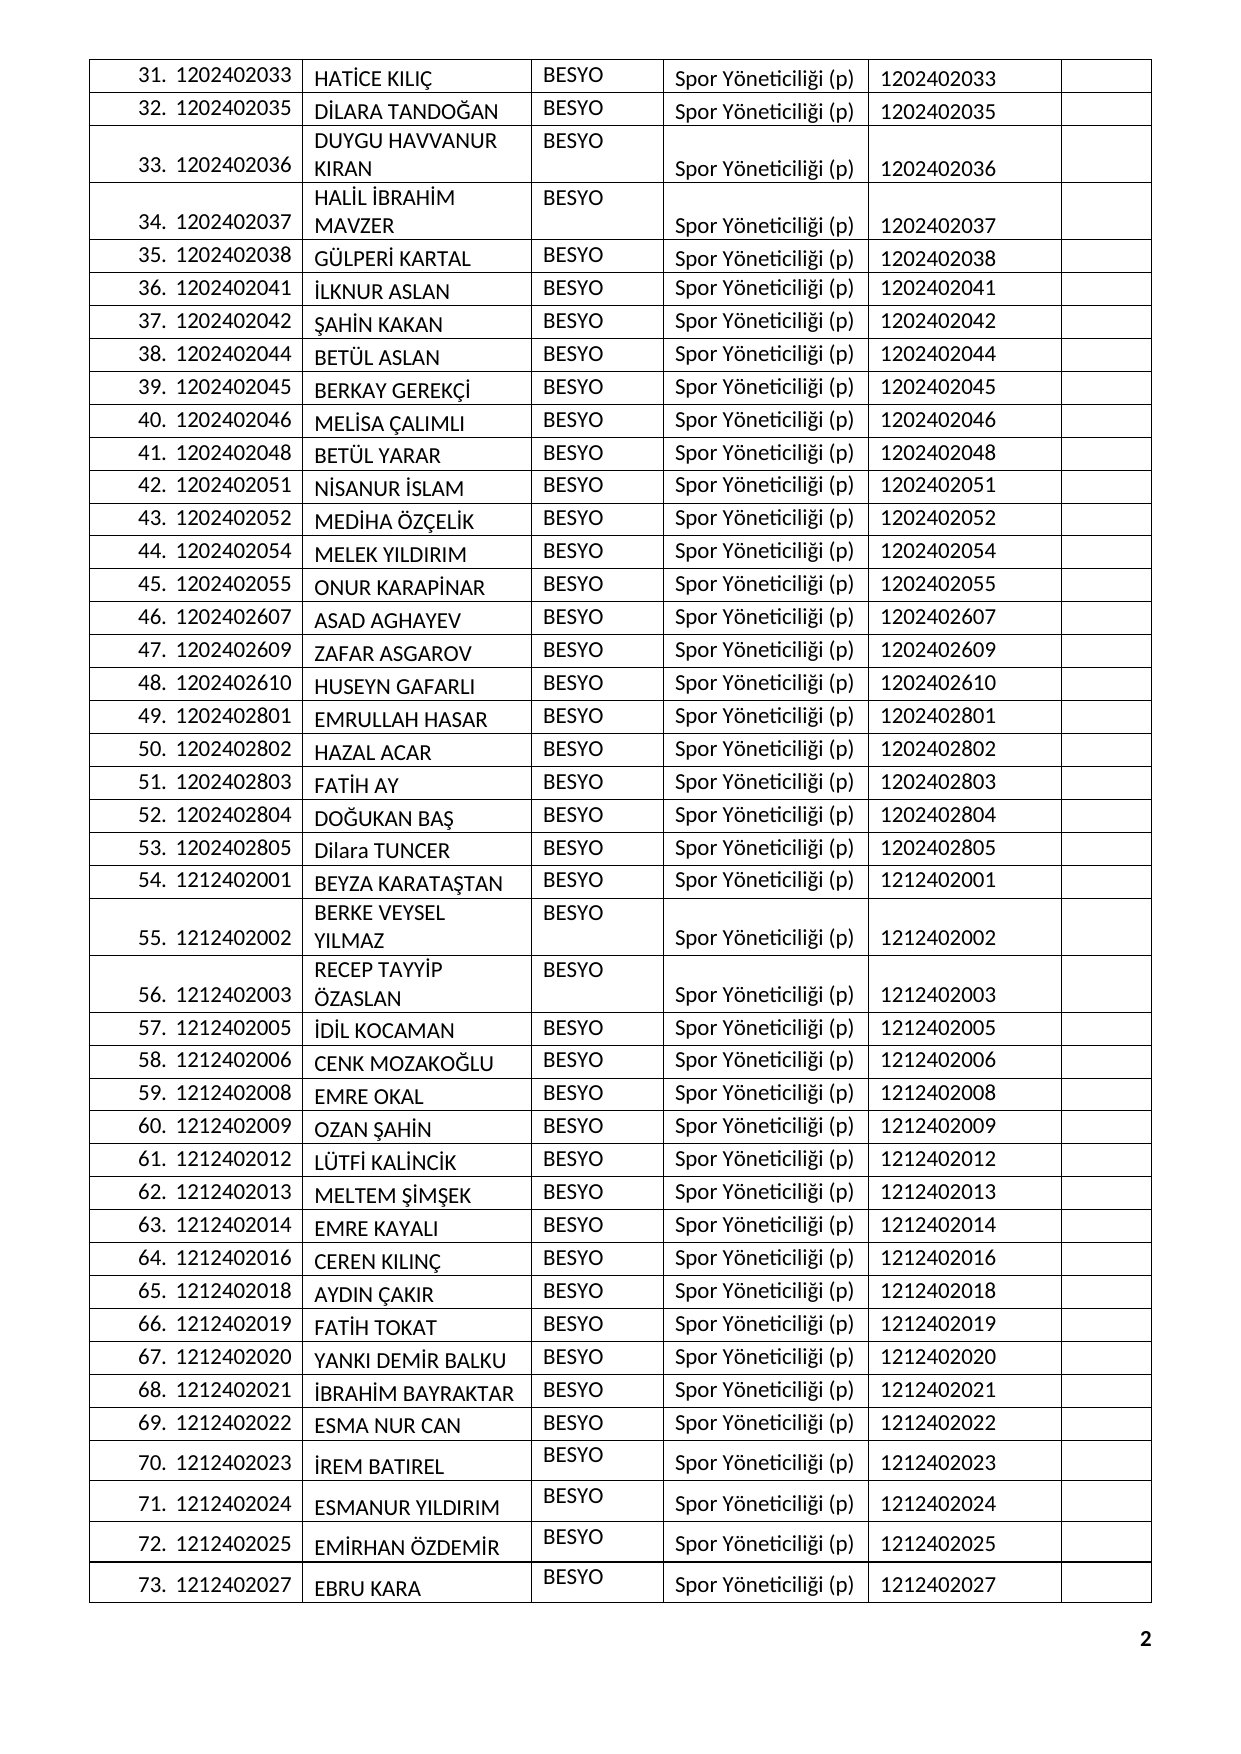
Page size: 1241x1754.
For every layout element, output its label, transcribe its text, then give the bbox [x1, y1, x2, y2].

table_cell 1202402805 [90, 833, 302, 864]
table_cell Spor Yöneticiliği (p) [664, 569, 868, 601]
table_cell 1202402035 [90, 93, 302, 125]
table_cell BESYO [532, 635, 663, 667]
table_cell BESYO [532, 536, 663, 568]
table_cell FATİH AY [303, 767, 531, 799]
table_cell BESYO [532, 800, 663, 832]
table_cell CENK MOZAKOĞLU [303, 1046, 531, 1077]
table_cell Spor Yöneticiliği (p) [664, 1013, 868, 1044]
table_cell 1212402002 [869, 899, 1061, 954]
table_cell [1062, 306, 1151, 338]
table_cell 1202402803 [869, 767, 1061, 799]
table_cell Spor Yöneticiliği (p) [664, 1342, 868, 1374]
table_cell NİSANUR İSLAM [303, 471, 531, 502]
table_cell 1212402020 [90, 1342, 302, 1374]
table_cell 1212402027 [869, 1563, 1061, 1602]
table_cell 1202402804 [869, 800, 1061, 832]
table_cell EBRU KARA [303, 1563, 531, 1602]
table_cell 1212402014 [90, 1210, 302, 1242]
table_cell [1062, 372, 1151, 404]
table_cell 1202402803 [90, 767, 302, 799]
table_cell BESYO [532, 956, 663, 1012]
table_cell BESYO [532, 306, 663, 338]
table_cell 1212402003 [90, 956, 302, 1012]
table_cell 1202402802 [869, 734, 1061, 766]
table_cell 1212402022 [90, 1408, 302, 1439]
table_cell RECEP TAYYİP ÖZASLAN [303, 956, 531, 1012]
table_cell ASAD AGHAYEV [303, 602, 531, 634]
table_cell Spor Yöneticiliği (p) [664, 1243, 868, 1275]
table_cell ONUR KARAPİNAR [303, 569, 531, 601]
table_cell 1212402005 [869, 1013, 1061, 1044]
table_cell [1062, 536, 1151, 568]
table_cell 1202402045 [869, 372, 1061, 404]
table_cell Spor Yöneticiliği (p) [664, 240, 868, 272]
table_cell BESYO [532, 1563, 663, 1602]
table_cell 1212402027 [90, 1563, 302, 1602]
table_cell BESYO [532, 1481, 663, 1521]
table_cell Spor Yöneticiliği (p) [664, 471, 868, 502]
table_cell Spor Yöneticiliği (p) [664, 372, 868, 404]
table_cell BESYO [532, 1111, 663, 1143]
table_cell BESYO [532, 60, 663, 92]
table_cell Spor Yöneticiliği (p) [664, 438, 868, 469]
table_cell MELİSA ÇALIMLI [303, 405, 531, 437]
table_cell 1202402045 [90, 372, 302, 404]
table_cell [1062, 1276, 1151, 1308]
table_cell 1202402033 [90, 60, 302, 92]
table_cell 1202402607 [90, 602, 302, 634]
table_cell HAZAL ACAR [303, 734, 531, 766]
table_cell 1202402610 [90, 668, 302, 700]
table_cell DİLARA TANDOĞAN [303, 93, 531, 125]
table_cell [1062, 866, 1151, 897]
table_cell 1212402008 [90, 1079, 302, 1110]
table_cell BESYO [532, 93, 663, 125]
table_cell Spor Yöneticiliği (p) [664, 183, 868, 239]
table_cell CEREN KILINÇ [303, 1243, 531, 1275]
table_cell 1212402002 [90, 899, 302, 954]
table_cell Spor Yöneticiliği (p) [664, 405, 868, 437]
table_cell BESYO [532, 240, 663, 272]
table_cell Spor Yöneticiliği (p) [664, 1079, 868, 1110]
table_cell AYDIN ÇAKIR [303, 1276, 531, 1308]
table_cell 1212402001 [869, 866, 1061, 897]
table_cell [1062, 183, 1151, 239]
table_cell BESYO [532, 405, 663, 437]
table_cell Spor Yöneticiliği (p) [664, 1481, 868, 1521]
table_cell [664, 60, 868, 92]
table_cell BETÜL ASLAN [303, 339, 531, 371]
table_cell [1062, 273, 1151, 305]
table_cell HALİL İBRAHİM MAVZER [303, 183, 531, 239]
table_cell Spor Yöneticiliği (p) [664, 1210, 868, 1242]
table_cell BESYO [532, 1013, 663, 1044]
table_cell Spor Yöneticiliği (p) [664, 1408, 868, 1439]
table_cell MEDİHA ÖZÇELİK [303, 504, 531, 535]
table_cell BERKE VEYSEL YILMAZ [303, 899, 531, 954]
table_cell İBRAHİM BAYRAKTAR [303, 1375, 531, 1407]
table_cell 1202402052 [90, 504, 302, 535]
table_cell LÜTFİ KALİNCİK [303, 1144, 531, 1176]
table_cell Spor Yöneticiliği (p) [664, 504, 868, 535]
table_cell ŞAHİN KAKAN [303, 306, 531, 338]
table_cell Dilara TUNCER [303, 833, 531, 864]
table_cell [1062, 1210, 1151, 1242]
table_cell 1202402041 [869, 273, 1061, 305]
table_cell BEYZA KARATAŞTAN [303, 866, 531, 897]
table_cell BESYO [532, 1408, 663, 1439]
table_cell [1062, 504, 1151, 535]
table_cell İREM BATIREL [303, 1441, 531, 1480]
table_cell GÜLPERİ KARTAL [303, 240, 531, 272]
table_cell Spor Yöneticiliği (p) [664, 734, 868, 766]
table_cell [1062, 1013, 1151, 1044]
table_cell BESYO [532, 183, 663, 239]
table_cell [1062, 635, 1151, 667]
table_cell Spor Yöneticiliği (p) [664, 306, 868, 338]
table_cell 1212402018 [90, 1276, 302, 1308]
table_cell BESYO [532, 273, 663, 305]
table_cell Spor Yöneticiliği (p) [664, 339, 868, 371]
table_cell Spor Yöneticiliği (p) [664, 767, 868, 799]
table_cell BESYO [532, 504, 663, 535]
table_cell 1202402609 [869, 635, 1061, 667]
table_cell 1202402036 [90, 126, 302, 182]
table_cell BESYO [532, 767, 663, 799]
table_cell 1212402021 [869, 1375, 1061, 1407]
table_cell 1212402022 [869, 1408, 1061, 1439]
table_cell 1202402044 [90, 339, 302, 371]
table_cell 1212402018 [869, 1276, 1061, 1308]
table_cell [1062, 833, 1151, 864]
table_cell [1062, 405, 1151, 437]
table_cell OZAN ŞAHİN [303, 1111, 531, 1143]
table_cell BESYO [532, 471, 663, 502]
table_cell 1202402054 [90, 536, 302, 568]
table_cell 1202402051 [90, 471, 302, 502]
table_cell BESYO [532, 1309, 663, 1341]
table_cell Spor Yöneticiliği (p) [664, 668, 868, 700]
table_cell 1212402009 [90, 1111, 302, 1143]
table_cell HATİCE KILIÇ [303, 60, 531, 92]
table_cell 1212402024 [869, 1481, 1061, 1521]
table_cell BESYO [532, 833, 663, 864]
table_cell Spor Yöneticiliği (p) [664, 1046, 868, 1077]
table_cell 1212402023 [90, 1441, 302, 1480]
table_cell YANKI DEMİR BALKU [303, 1342, 531, 1374]
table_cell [664, 126, 868, 182]
table_cell BESYO [532, 1243, 663, 1275]
table_cell 1212402013 [869, 1177, 1061, 1209]
table_cell BESYO [532, 1079, 663, 1110]
table_cell 1212402008 [869, 1079, 1061, 1110]
table_cell 1202402048 [869, 438, 1061, 469]
table_cell 1202402804 [90, 800, 302, 832]
table_cell [1062, 668, 1151, 700]
table_cell 1212402025 [869, 1522, 1061, 1561]
table_cell 1212402016 [869, 1243, 1061, 1275]
table_cell 1212402016 [90, 1243, 302, 1275]
table_cell 1212402003 [869, 956, 1061, 1012]
table_cell 1202402035 [869, 93, 1061, 125]
table_cell BESYO [532, 1441, 663, 1480]
table_cell BESYO [532, 1276, 663, 1308]
table_cell BESYO [532, 602, 663, 634]
table_cell [1062, 1408, 1151, 1439]
table_cell EMRE OKAL [303, 1079, 531, 1110]
table_cell [1062, 93, 1151, 125]
table_cell BESYO [532, 866, 663, 897]
table_cell [1062, 1481, 1151, 1521]
table_cell [1062, 1243, 1151, 1275]
table_cell [1062, 1563, 1151, 1602]
table_cell 1212402019 [869, 1309, 1061, 1341]
table_cell 1202402607 [869, 602, 1061, 634]
table_cell 1212402020 [869, 1342, 1061, 1374]
table_cell 1202402052 [869, 504, 1061, 535]
table_cell BESYO [532, 339, 663, 371]
table_cell Spor Yöneticiliği (p) [664, 1309, 868, 1341]
table_cell 1202402042 [90, 306, 302, 338]
table_cell BERKAY GEREKÇİ [303, 372, 531, 404]
table_cell BETÜL YARAR [303, 438, 531, 469]
table_cell [1062, 1375, 1151, 1407]
table_cell 1202402046 [869, 405, 1061, 437]
table_cell Spor Yöneticiliği (p) [664, 833, 868, 864]
table_cell [1062, 1342, 1151, 1374]
table_cell 1202402048 [90, 438, 302, 469]
table_cell MELEK YILDIRIM [303, 536, 531, 568]
table_cell EMRE KAYALI [303, 1210, 531, 1242]
table_cell 1212402014 [869, 1210, 1061, 1242]
table_cell Spor Yöneticiliği (p) [664, 273, 868, 305]
table_cell Spor Yöneticiliği (p) [664, 1522, 868, 1561]
table_cell [1062, 438, 1151, 469]
table_cell [1062, 1177, 1151, 1209]
table_cell 1202402033 [869, 60, 1061, 92]
table_cell Spor Yöneticiliği (p) [664, 1375, 868, 1407]
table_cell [664, 93, 868, 125]
table_cell 1212402006 [90, 1046, 302, 1077]
table_cell [1062, 126, 1151, 182]
table_cell 1212402012 [869, 1144, 1061, 1176]
table_cell ESMANUR YILDIRIM [303, 1481, 531, 1521]
table_cell BESYO [532, 701, 663, 733]
table_cell 1202402609 [90, 635, 302, 667]
table_cell 1212402023 [869, 1441, 1061, 1480]
table_cell BESYO [532, 1144, 663, 1176]
table_cell ESMA NUR CAN [303, 1408, 531, 1439]
table_cell BESYO [532, 569, 663, 601]
table_cell İLKNUR ASLAN [303, 273, 531, 305]
table_cell BESYO [532, 1342, 663, 1374]
table_cell 1202402044 [869, 339, 1061, 371]
table_cell BESYO [532, 668, 663, 700]
table_cell BESYO [532, 1375, 663, 1407]
table_cell 1212402021 [90, 1375, 302, 1407]
table_cell Spor Yöneticiliği (p) [664, 635, 868, 667]
table_cell 1202402805 [869, 833, 1061, 864]
table_cell 1212402009 [869, 1111, 1061, 1143]
table_cell Spor Yöneticiliği (p) [664, 1144, 868, 1176]
table_cell HUSEYN GAFARLI [303, 668, 531, 700]
table_cell İDİL KOCAMAN [303, 1013, 531, 1044]
table_cell BESYO [532, 126, 663, 182]
table_cell DOĞUKAN BAŞ [303, 800, 531, 832]
table_cell 1202402036 [869, 126, 1061, 182]
table_cell BESYO [532, 438, 663, 469]
table_cell [1062, 956, 1151, 1012]
table_cell ZAFAR ASGAROV [303, 635, 531, 667]
table_cell [1062, 471, 1151, 502]
table_cell 1202402801 [869, 701, 1061, 733]
table_cell Spor Yöneticiliği (p) [664, 899, 868, 954]
table_cell [1062, 240, 1151, 272]
table_cell BESYO [532, 1522, 663, 1561]
table_cell MELTEM ŞİMŞEK [303, 1177, 531, 1209]
table_cell BESYO [532, 1210, 663, 1242]
table_cell [1062, 767, 1151, 799]
table_cell [1062, 569, 1151, 601]
table_cell 1212402005 [90, 1013, 302, 1044]
table_cell [1062, 1441, 1151, 1480]
table_cell 1202402037 [869, 183, 1061, 239]
table_cell 1202402610 [869, 668, 1061, 700]
table_cell 1202402055 [90, 569, 302, 601]
table_cell FATİH TOKAT [303, 1309, 531, 1341]
table_cell EMİRHAN ÖZDEMİR [303, 1522, 531, 1561]
table_cell 1212402012 [90, 1144, 302, 1176]
table_cell Spor Yöneticiliği (p) [664, 866, 868, 897]
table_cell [664, 1563, 868, 1602]
table_cell Spor Yöneticiliği (p) [664, 956, 868, 1012]
table_cell [1062, 734, 1151, 766]
table_cell [1062, 1144, 1151, 1176]
table_cell 1212402019 [90, 1309, 302, 1341]
table_cell Spor Yöneticiliği (p) [664, 701, 868, 733]
table_cell BESYO [532, 372, 663, 404]
table_cell [1062, 1079, 1151, 1110]
table_cell 1212402024 [90, 1481, 302, 1521]
table_cell 1202402051 [869, 471, 1061, 502]
table_cell [1062, 800, 1151, 832]
table_cell EMRULLAH HASAR [303, 701, 531, 733]
table_cell [1062, 701, 1151, 733]
table_cell [1062, 339, 1151, 371]
table_cell Spor Yöneticiliği (p) [664, 800, 868, 832]
table_cell Spor Yöneticiliği (p) [664, 1441, 868, 1480]
table_cell Spor Yöneticiliği (p) [664, 536, 868, 568]
table_cell BESYO [532, 899, 663, 954]
table_cell 1202402037 [90, 183, 302, 239]
table_cell 1202402054 [869, 536, 1061, 568]
table_cell 1212402006 [869, 1046, 1061, 1077]
table_cell [1062, 1111, 1151, 1143]
table_cell Spor Yöneticiliği (p) [664, 1276, 868, 1308]
table_cell 1202402802 [90, 734, 302, 766]
table_cell [1062, 1309, 1151, 1341]
table_cell Spor Yöneticiliği (p) [664, 1111, 868, 1143]
table_cell 1202402041 [90, 273, 302, 305]
table_cell [1062, 899, 1151, 954]
table_cell 1202402046 [90, 405, 302, 437]
table_cell [1062, 1046, 1151, 1077]
table_cell 1202402038 [90, 240, 302, 272]
table_cell 1212402013 [90, 1177, 302, 1209]
table_cell 1202402801 [90, 701, 302, 733]
table_cell DUYGU HAVVANUR KIRAN [303, 126, 531, 182]
table_cell 1202402042 [869, 306, 1061, 338]
table_cell Spor Yöneticiliği (p) [664, 602, 868, 634]
table_cell BESYO [532, 1177, 663, 1209]
table_cell BESYO [532, 1046, 663, 1077]
table_cell 1202402055 [869, 569, 1061, 601]
table_cell Spor Yöneticiliği (p) [664, 1177, 868, 1209]
table_cell 1202402038 [869, 240, 1061, 272]
table_cell 1212402025 [90, 1522, 302, 1561]
table_cell BESYO [532, 734, 663, 766]
table_cell [1062, 60, 1151, 92]
table_cell [1062, 1522, 1151, 1561]
table_cell 1212402001 [90, 866, 302, 897]
table_cell [1062, 602, 1151, 634]
